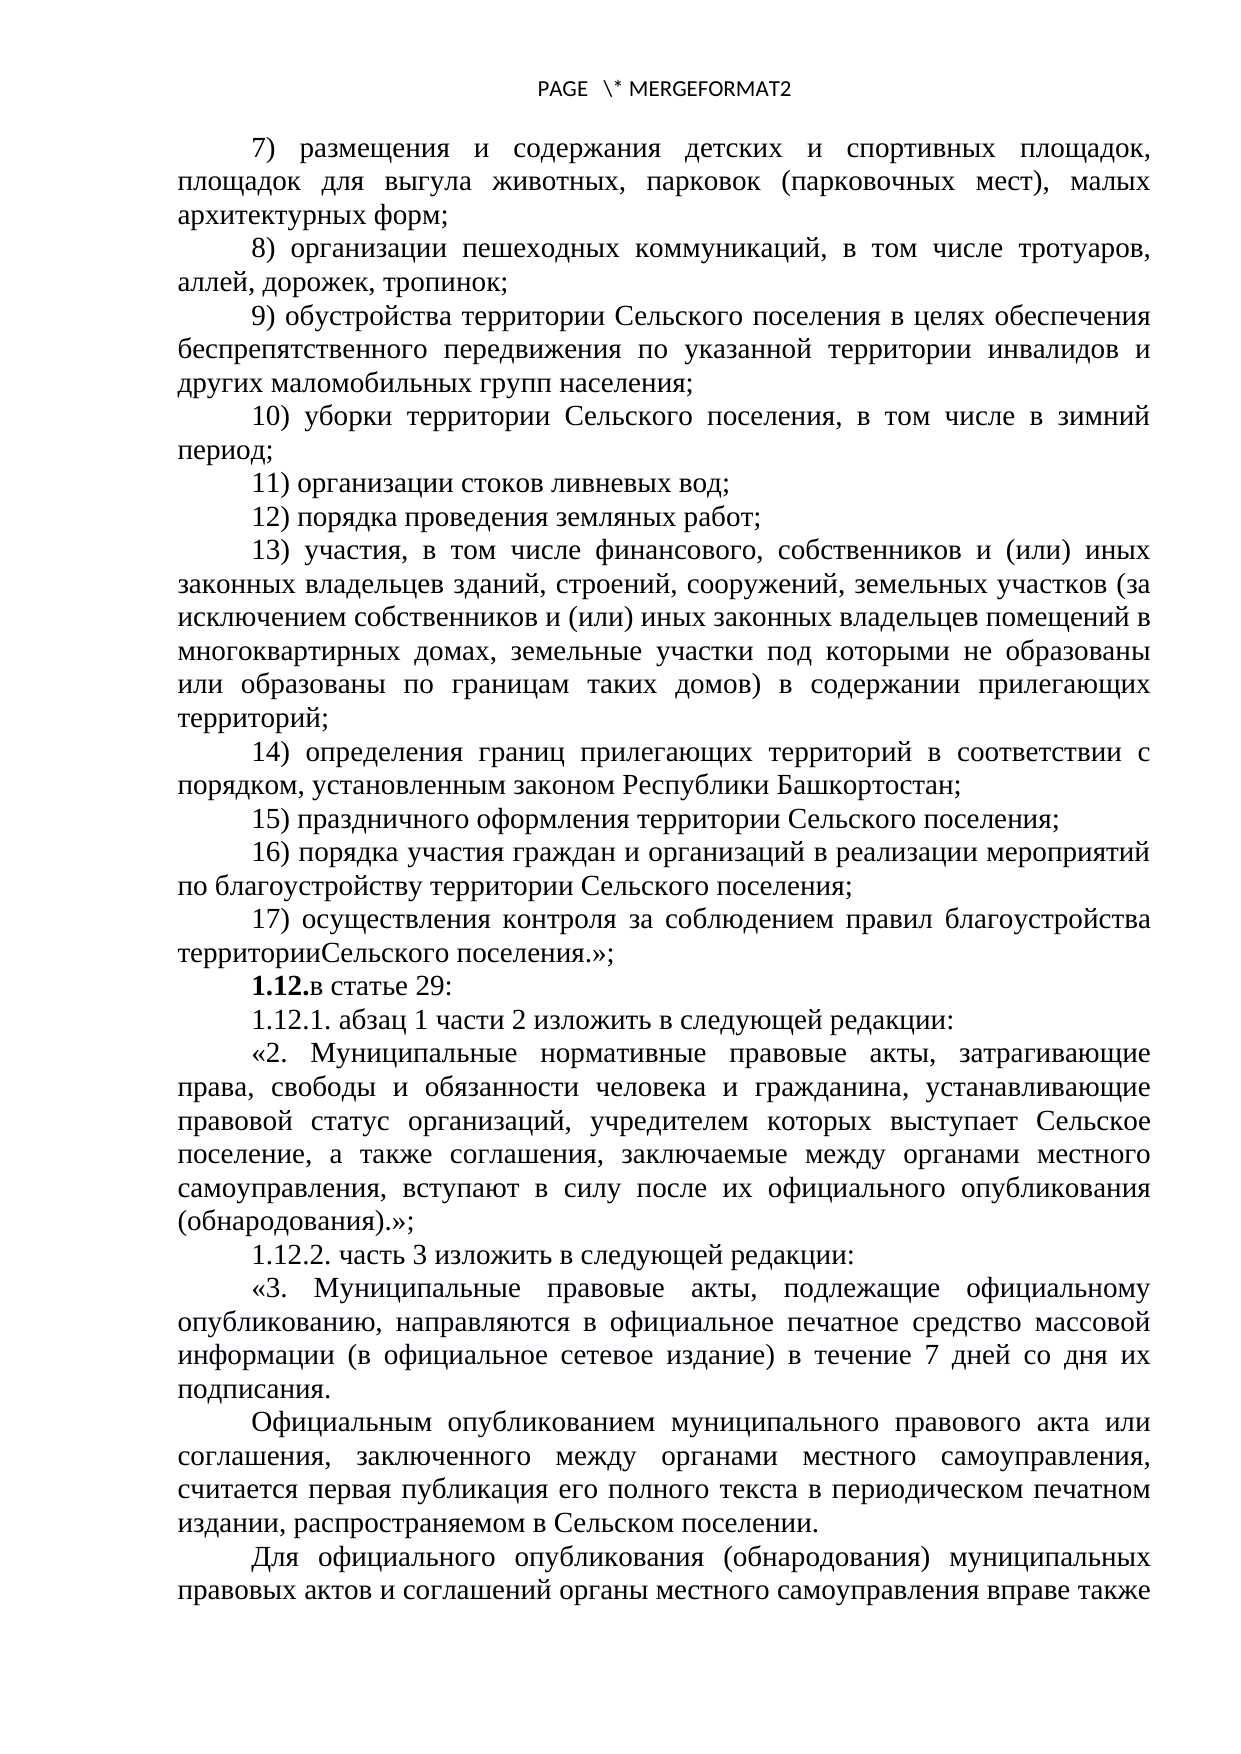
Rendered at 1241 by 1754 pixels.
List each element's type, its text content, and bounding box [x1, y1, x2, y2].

text 13) участия, в том числе финансового, собственников и (или) иных законных владельцев зданий, строений, сооружений, земельных участков (за исключением собственников и (или) иных законных владельцев помещений в многоквартирных домах, земельные участки под которыми не образованы или образованы по границам таких домов) в содержании прилегающих территорий; [177, 532, 1152, 734]
text 1.12.в статье 29: [177, 968, 1152, 1002]
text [177, 1539, 1152, 1606]
text 14) определения границ прилегающих территорий в соответствии с порядком, установленным законом Республики Башкортостан; [177, 734, 1152, 801]
text 7) размещения и содержания детских и спортивных площадок, площадок для выгула животных, парковок (парковочных мест), малых архитектурных форм; [177, 130, 1152, 231]
text «2. Муниципальные нормативные правовые акты, затрагивающие права, свободы и обязанности человека и гражданина, устанавливающие правовой статус организаций, учредителем которых выступает Сельское поселение, а также соглашения, заключаемые между органами местного самоуправления, вступают в силу после их официального опубликования (обнародования).»; [177, 1036, 1152, 1237]
text 9) обустройства территории Сельского поселения в целях обеспечения беспрепятственного передвижения по указанной территории инвалидов и других маломобильных групп населения; [177, 298, 1152, 398]
text 15) праздничного оформления территории Сельского поселения; [177, 801, 1152, 834]
text 1.12.1. абзац 1 части 2 изложить в следующей редакции: [177, 1002, 1152, 1036]
text 17) осуществления контроля за соблюдением правил благоустройства территорииСельского поселения.»; [177, 901, 1152, 968]
text 11) организации стоков ливневых вод; [177, 465, 1152, 499]
text 16) порядка участия граждан и организаций в реализации мероприятий по благоустройству территории Сельского поселения; [177, 834, 1152, 901]
text 1.12.2. часть 3 изложить в следующей редакции: [177, 1237, 1152, 1270]
text Официальным опубликованием муниципального правового акта или соглашения, заключенного между органами местного самоуправления, считается первая публикация его полного текста в периодическом печатном издании, распространяемом в Сельском поселении. [177, 1404, 1152, 1539]
text 8) организации пешеходных коммуникаций, в том числе тротуаров, аллей, дорожек, тропинок; [177, 231, 1152, 298]
text 12) порядка проведения земляных работ; [177, 499, 1152, 532]
text «3. Муниципальные правовые акты, подлежащие официальному опубликованию, направляются в официальное печатное средство массовой информации (в официальное сетевое издание) в течение 7 дней со дня их подписания. [177, 1270, 1152, 1404]
text 10) уборки территории Сельского поселения, в том числе в зимний период; [177, 398, 1152, 465]
